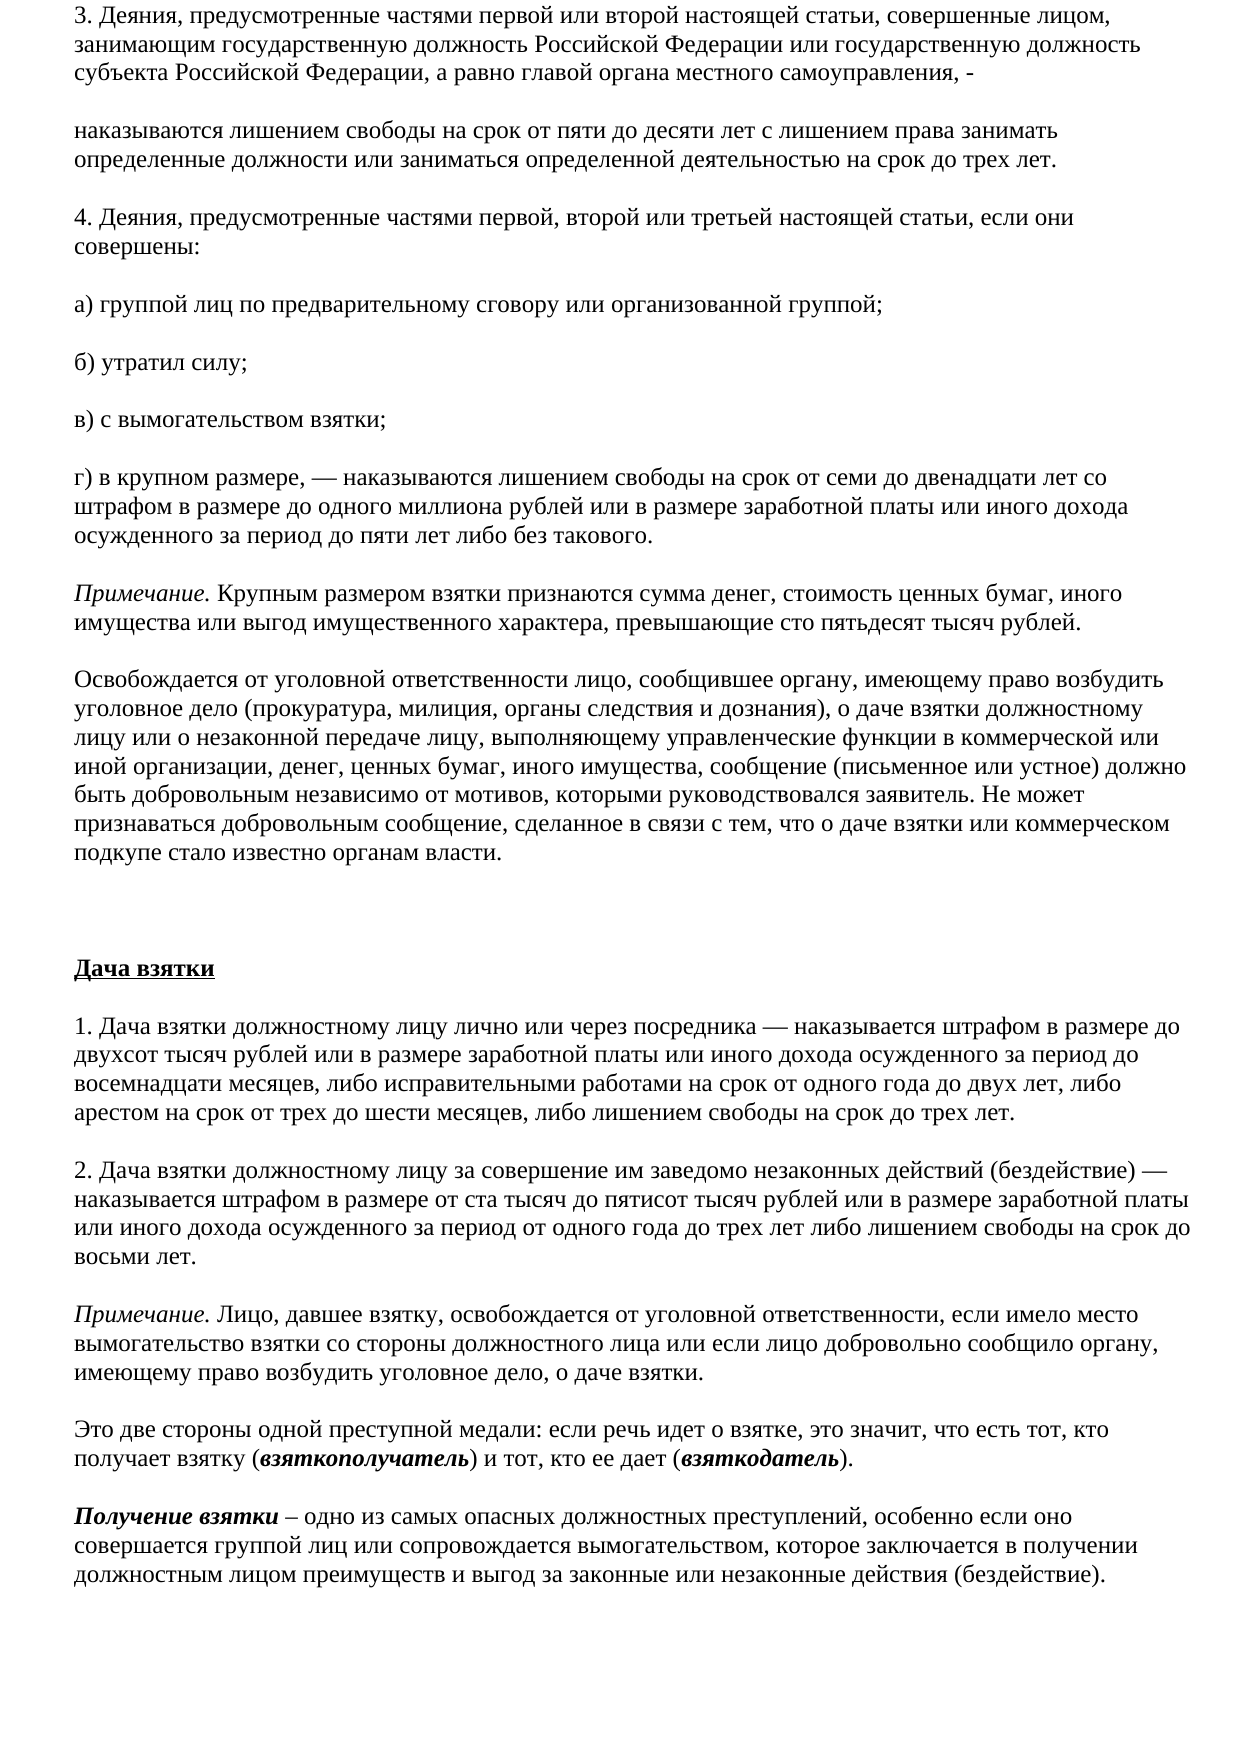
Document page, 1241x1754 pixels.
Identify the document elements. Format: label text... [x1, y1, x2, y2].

text Освобождается от уголовной ответственности лицо, сообщившее органу, имеющему право возбудить уголовное дело (прокуратура, милиция, органы следствия и дознания), о даче взятки должностному лицу или о незаконной передаче лицу, выполняющему управленческие функции в коммерческой или иной организации, денег, ценных бумаг, иного имущества, сообщение (письменное или устное) должно быть добровольным независимо от мотивов, которыми руководствовался заявитель. Не может признаваться добровольным сообщение, сделанное в связи с тем, что о даче взятки или коммерческом подкупе стало известно органам власти. [74, 664, 1196, 866]
text в) с вымогательством взятки; [74, 404, 1196, 433]
text наказываются лишением свободы на срок от пяти до десяти лет с лишением права занимать определенные должности или заниматься определенной деятельностью на срок до трех лет. [74, 115, 1196, 173]
text г) в крупном размере, — наказываются лишением свободы на срок от семи до двенадцати лет со штрафом в размере до одного миллиона рублей или в размере заработной платы или иного дохода осужденного за период до пяти лет либо без такового. [74, 462, 1196, 549]
text Получение взятки – одно из самых опасных должностных преступлений, особенно если оно совершается группой лиц или сопровождается вымогательством, которое заключается в получении должностным лицом преимуществ и выгод за законные или незаконные действия (бездействие). [74, 1501, 1196, 1587]
text 3. Деяния, предусмотренные частями первой или второй настоящей статьи, совершенные лицом, занимающим государственную должность Российской Федерации или государственную должность субъекта Российской Федерации, а равно главой органа местного самоуправления, - [74, 0, 1196, 86]
text б) утратил силу; [74, 347, 1196, 375]
text Примечание. Крупным размером взятки признаются сумма денег, стоимость ценных бумаг, иного имущества или выгод имущественного характера, превышающие сто пятьдесят тысяч рублей. [74, 578, 1196, 635]
text Дача взятки [74, 953, 1196, 982]
text Это две стороны одной преступной медали: если речь идет о взятке, это значит, что есть тот, кто получает взятку (взяткополучатель) и тот, кто ее дает (взяткодатель). [74, 1414, 1196, 1472]
text Примечание. Лицо, давшее взятку, освобождается от уголовной ответственности, если имело место вымогательство взятки со стороны должностного лица или если лицо добровольно сообщило органу, имеющему право возбудить уголовное дело, о даче взятки. [74, 1299, 1196, 1385]
text а) группой лиц по предварительному сговору или организованной группой; [74, 289, 1196, 317]
text 4. Деяния, предусмотренные частями первой, второй или третьей настоящей статьи, если они совершены: [74, 202, 1196, 259]
text 2. Дача взятки должностному лицу за совершение им заведомо незаконных действий (бездействие) — наказывается штрафом в размере от ста тысяч до пятисот тысяч рублей или в размере заработной платы или иного дохода осужденного за период от одного года до трех лет либо лишением свободы на срок до восьми лет. [74, 1155, 1196, 1270]
text 1. Дача взятки должностному лицу лично или через посредника — наказывается штрафом в размере до двухсот тысяч рублей или в размере заработной платы или иного дохода осужденного за период до восемнадцати месяцев, либо исправительными работами на срок от одного года до двух лет, либо арестом на срок от трех до шести месяцев, либо лишением свободы на срок до трех лет. [74, 1011, 1196, 1126]
